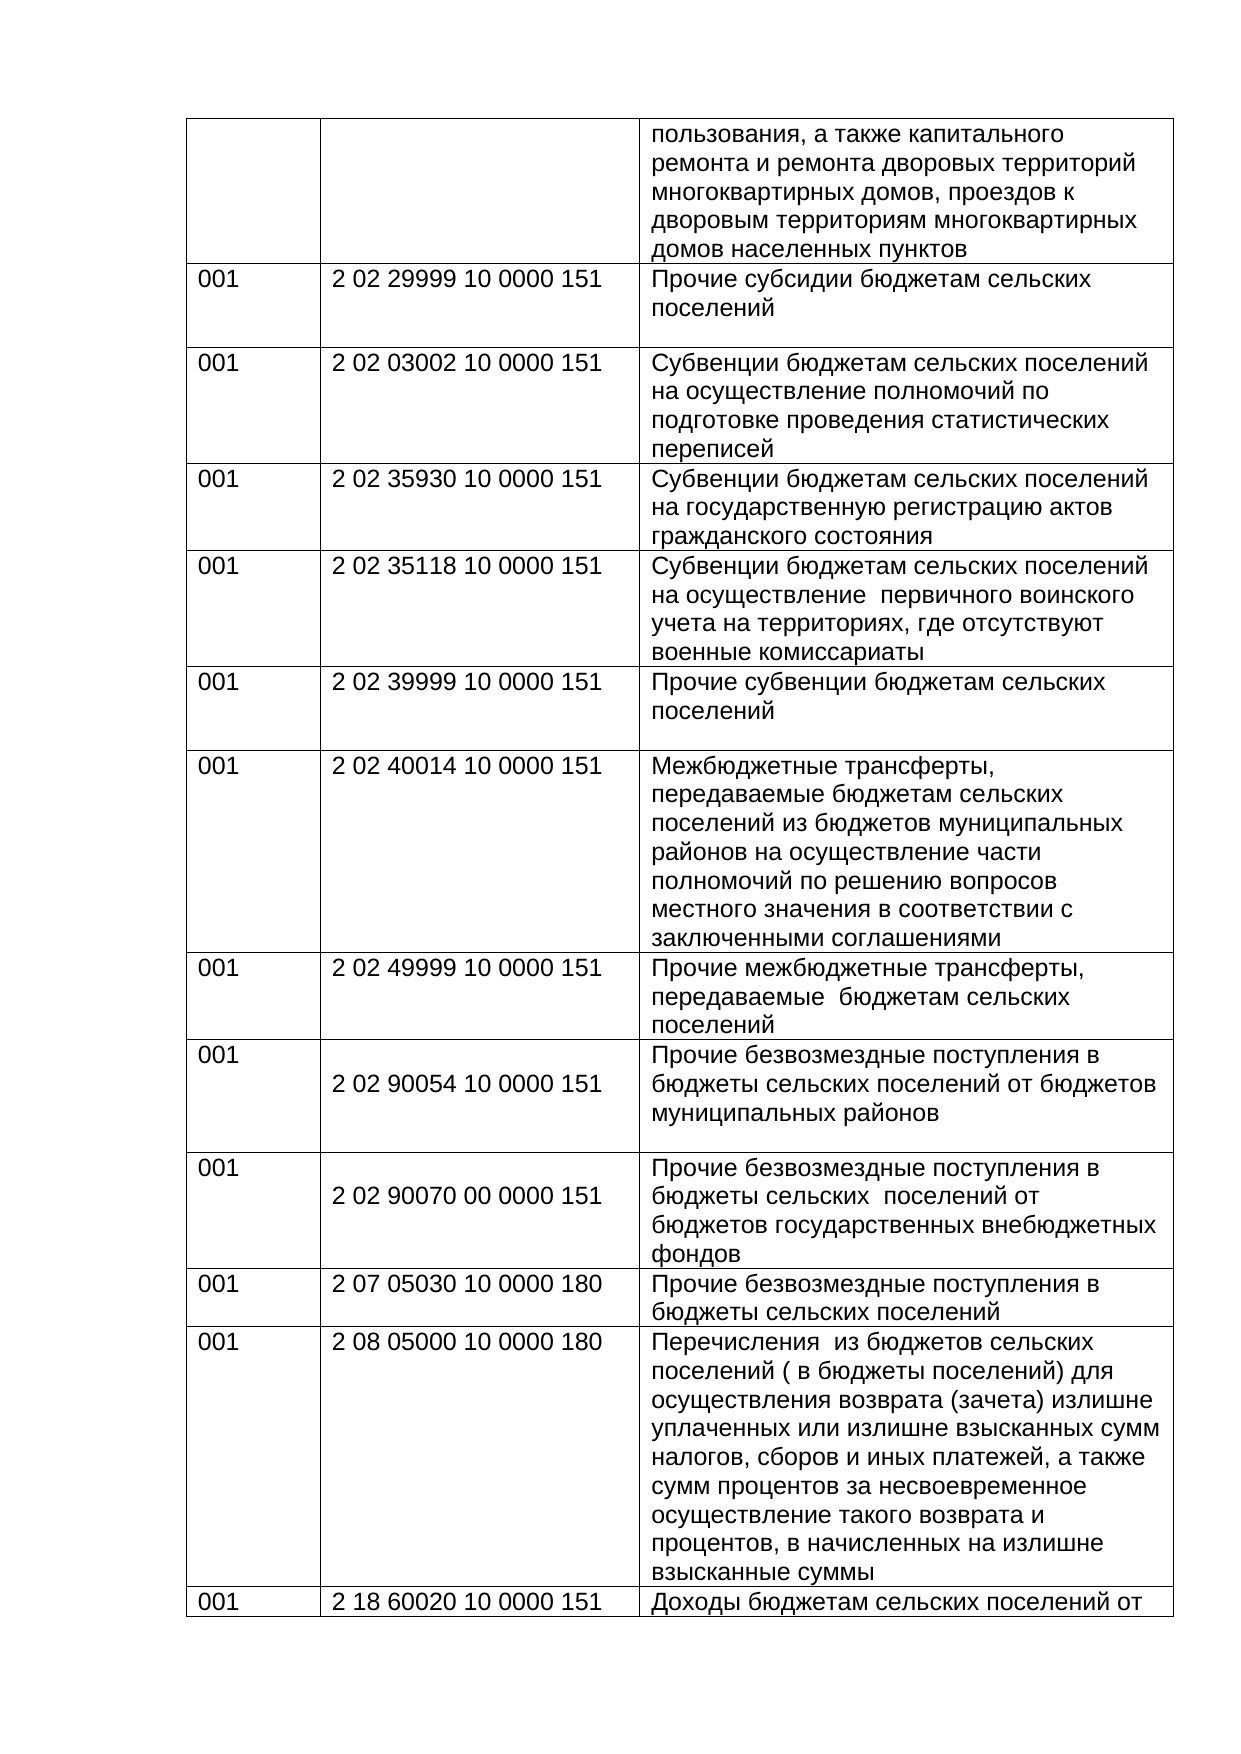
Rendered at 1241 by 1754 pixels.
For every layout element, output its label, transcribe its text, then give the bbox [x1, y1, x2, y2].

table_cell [640, 119, 1173, 263]
table_cell 00 [187, 119, 320, 263]
table_cell 2 02 03002 10 0000 151 [321, 348, 639, 463]
table_cell 001 [187, 348, 320, 463]
table_cell Субвенции бюджетам сельских поселений на государственную регистрацию актов гражданского состояния [640, 464, 1173, 550]
table_cell 001 [187, 264, 320, 347]
table_cell 2 02 35930 10 0000 151 [321, 464, 639, 550]
table_cell Субвенции бюджетам сельских поселений на осуществление полномочий по подготовке проведения статистических переписей [640, 348, 1173, 463]
table_cell 001 [187, 464, 320, 550]
table_cell 2 02 40014 10 0000 151 [321, 751, 639, 952]
table_cell 2 07 05030 10 0000 180 [321, 1269, 639, 1326]
table_cell 2 02 90070 00 0000 151 [321, 1153, 639, 1268]
table_cell Субвенции бюджетам сельских поселений на осуществление первичного воинского учета на территориях, где отсутствуют военные комиссариаты [640, 551, 1173, 666]
table_cell Перечисления из бюджетов сельских поселений ( в бюджеты поселений) для осуществления возврата (зачета) излишне уплаченных или излишне взысканных сумм налогов, сборов и иных платежей, а также сумм процентов за несвоевременное осуществление такого возврата и процентов, в начисленных на излишне взысканные суммы [640, 1327, 1173, 1586]
table_cell 2 02 49999 10 0000 151 [321, 953, 639, 1039]
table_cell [640, 1587, 1173, 1616]
table_cell 2 02 90054 10 0000 151 [321, 1040, 639, 1152]
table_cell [321, 1587, 639, 1616]
table_cell 001 [187, 1269, 320, 1326]
table_cell 001 [187, 751, 320, 952]
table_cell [321, 119, 639, 263]
table_cell Прочие безвозмездные поступления в бюджеты сельских поселений [640, 1269, 1173, 1326]
table_cell 2 02 29999 10 0000 151 [321, 264, 639, 347]
table_cell 001 [187, 1327, 320, 1586]
table_cell 001 [187, 1040, 320, 1152]
table_cell 001 [187, 953, 320, 1039]
table_cell Прочие субсидии бюджетам сельских поселений [640, 264, 1173, 347]
table_cell Прочие безвозмездные поступления в бюджеты сельских поселений от бюджетов государственных внебюджетных фондов [640, 1153, 1173, 1268]
table_cell 001 [187, 667, 320, 749]
table_cell 2 02 35118 10 0000 151 [321, 551, 639, 666]
table_cell 001 [187, 551, 320, 666]
table_cell Межбюджетные трансферты, передаваемые бюджетам сельских поселений из бюджетов муниципальных районов на осуществление части полномочий по решению вопросов местного значения в соответствии с заключенными соглашениями [640, 751, 1173, 952]
table_cell 001 [187, 1587, 320, 1616]
table_cell Прочие безвозмездные поступления в бюджеты сельских поселений от бюджетов муниципальных районов [640, 1040, 1173, 1152]
table_cell 001 [187, 1153, 320, 1268]
table_cell Прочие субвенции бюджетам сельских поселений [640, 667, 1173, 749]
table_cell Прочие межбюджетные трансферты, передаваемые бюджетам сельских поселений [640, 953, 1173, 1039]
table_cell 2 02 39999 10 0000 151 [321, 667, 639, 749]
table_cell 2 08 05000 10 0000 180 [321, 1327, 639, 1586]
